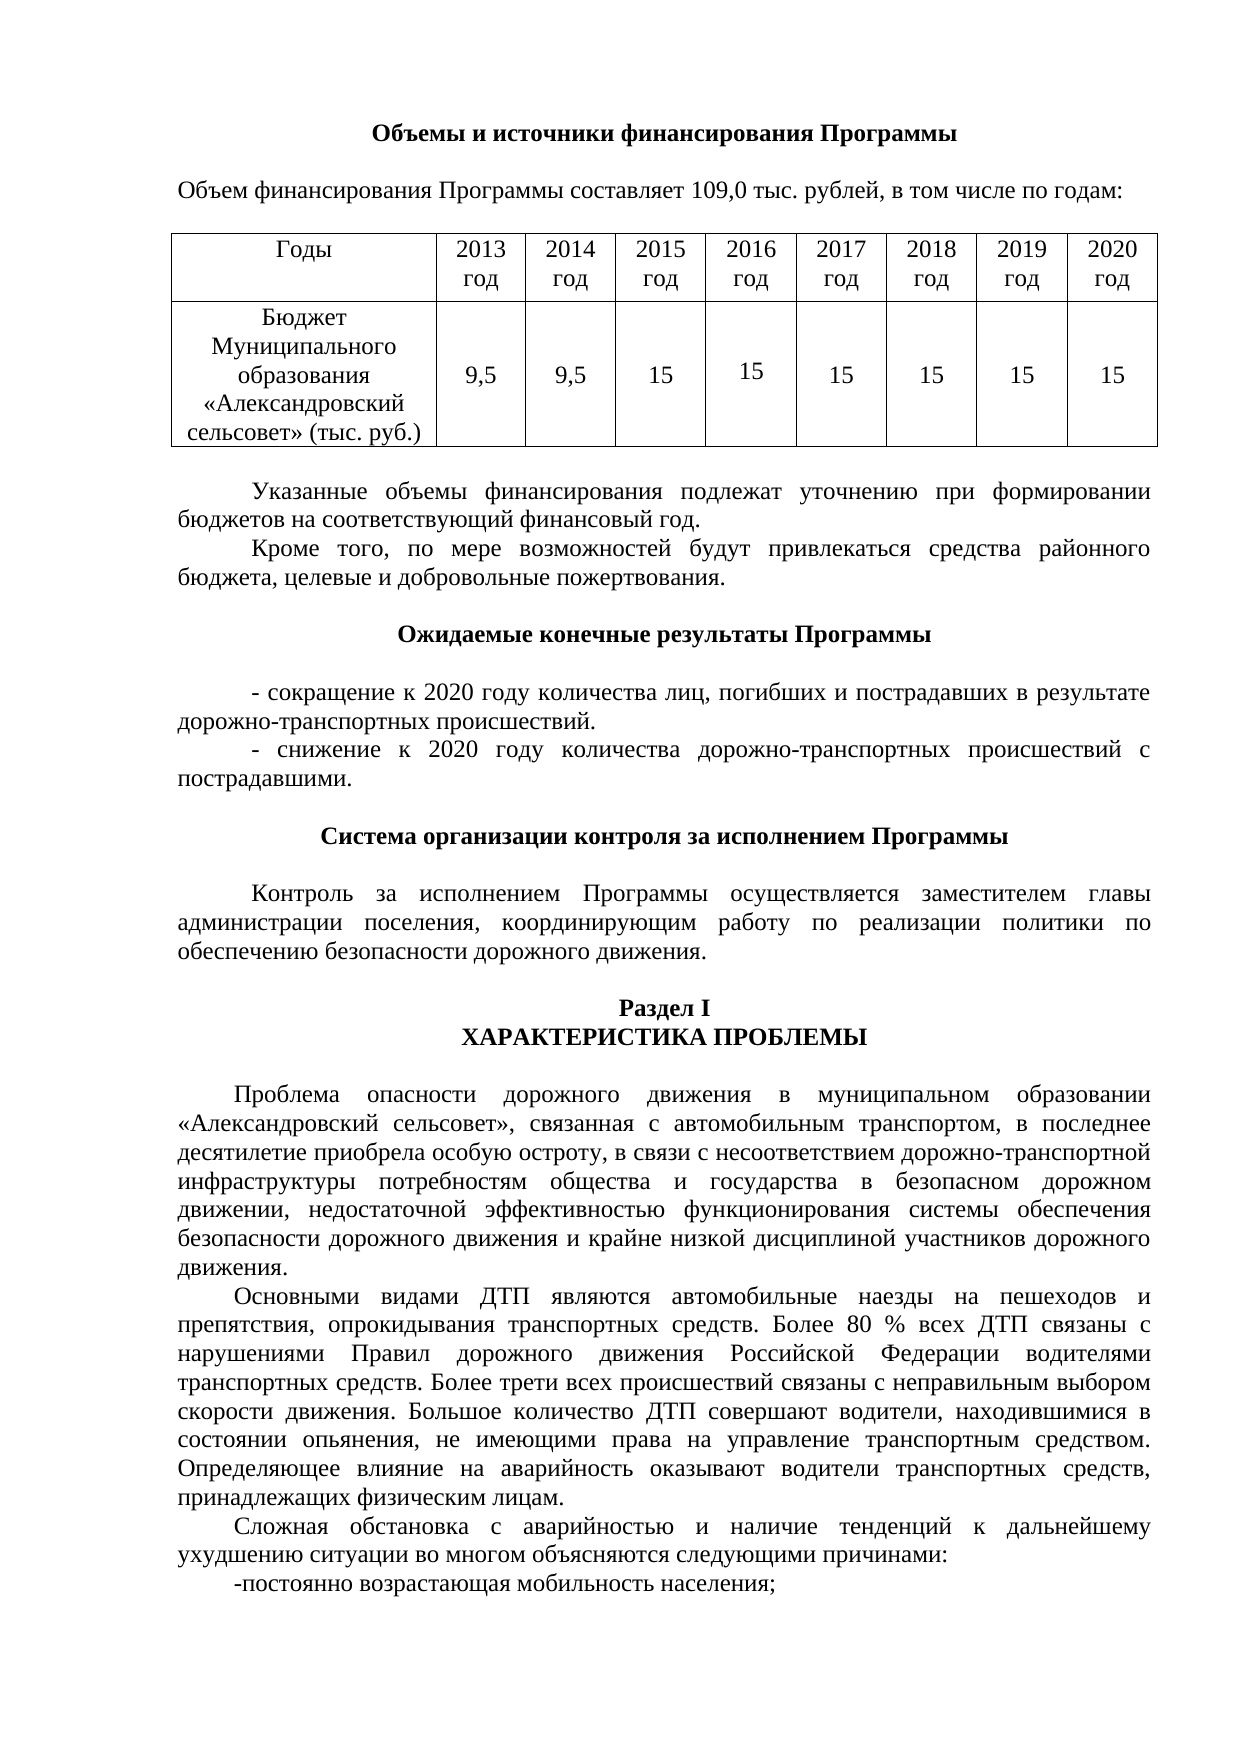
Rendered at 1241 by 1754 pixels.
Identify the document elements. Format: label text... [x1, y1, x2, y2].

table_cell 9,5 [526, 302, 615, 446]
text Контроль за исполнением Программы осуществляется заместителем главы администрации поселения, координирующим работу по реализации политики по обеспечению безопасности дорожного движения. [177, 878, 1152, 964]
text ХАРАКТЕРИСТИКА ПРОБЛЕМЫ [177, 1022, 1152, 1051]
table_header 2017 год [797, 234, 886, 301]
table_cell 15 [977, 302, 1067, 446]
table_cell 15 [616, 302, 705, 446]
text - снижение к 2020 году количества дорожно-транспортных происшествий с пострадавшими. [177, 734, 1152, 792]
table_header 2019 год [977, 234, 1067, 301]
table_cell 15 [887, 302, 976, 446]
table_header 2018 год [887, 234, 976, 301]
table_cell 15 [797, 302, 886, 446]
text - сокращение к 2020 году количества лиц, погибших и пострадавших в результате дорожно-транспортных происшествий. [177, 677, 1152, 734]
table_header 2016 год [706, 234, 796, 301]
text Основными видами ДТП являются автомобильные наезды на пешеходов и препятствия, опрокидывания транспортных средств. Более 80 % всех ДТП связаны с нарушениями Правил дорожного движения Российской Федерации водителями транспортных средств. Более трети всех происшествий связаны с неправильным выбором скорости движения. Большое количество ДТП совершают водители, находившимися в состоянии опьянения, не имеющими права на управление транспортным средством. Определяющее влияние на аварийность оказывают водители транспортных средств, принадлежащих физическим лицам. [177, 1281, 1152, 1511]
table_header 2013 год [437, 234, 525, 301]
text Проблема опасности дорожного движения в муниципальном образовании «Александровский сельсовет», связанная с автомобильным транспортом, в последнее десятилетие приобрела особую остроту, в связи с несоответствием дорожно-транспортной инфраструктуры потребностям общества и государства в безопасном дорожном движении, недостаточной эффективностью функционирования системы обеспечения безопасности дорожного движения и крайне низкой дисциплиной участников дорожного движения. [177, 1079, 1152, 1281]
text Ожидаемые конечные результаты Программы [177, 619, 1152, 648]
table_cell 15 [706, 302, 796, 446]
table_header 2015 год [616, 234, 705, 301]
table_cell 9,5 [437, 302, 525, 446]
text Объем финансирования Программы составляет 109,0 тыс. рублей, в том числе по годам: [177, 176, 1152, 204]
text Кроме того, по мере возможностей будут привлекаться средства районного бюджета, целевые и добровольные пожертвования. [177, 533, 1152, 591]
table_cell 15 [1068, 302, 1157, 446]
table_header Годы [172, 234, 436, 301]
text Указанные объемы финансирования подлежат уточнению при формировании бюджетов на соответствующий финансовый год. [177, 476, 1152, 533]
table_header 2020 год [1068, 234, 1157, 301]
text Сложная обстановка с аварийностью и наличие тенденций к дальнейшему ухудшению ситуации во многом объясняются следующими причинами: [177, 1511, 1152, 1568]
text Раздел I [177, 993, 1152, 1022]
table_cell Бюджет Муниципального образования «Александровский сельсовет» (тыс. руб.) [172, 302, 436, 446]
text Объемы и источники финансирования Программы [177, 118, 1152, 147]
table_header 2014 год [526, 234, 615, 301]
text Система организации контроля за исполнением Программы [177, 821, 1152, 849]
text -постоянно возрастающая мобильность населения; [177, 1568, 1152, 1597]
